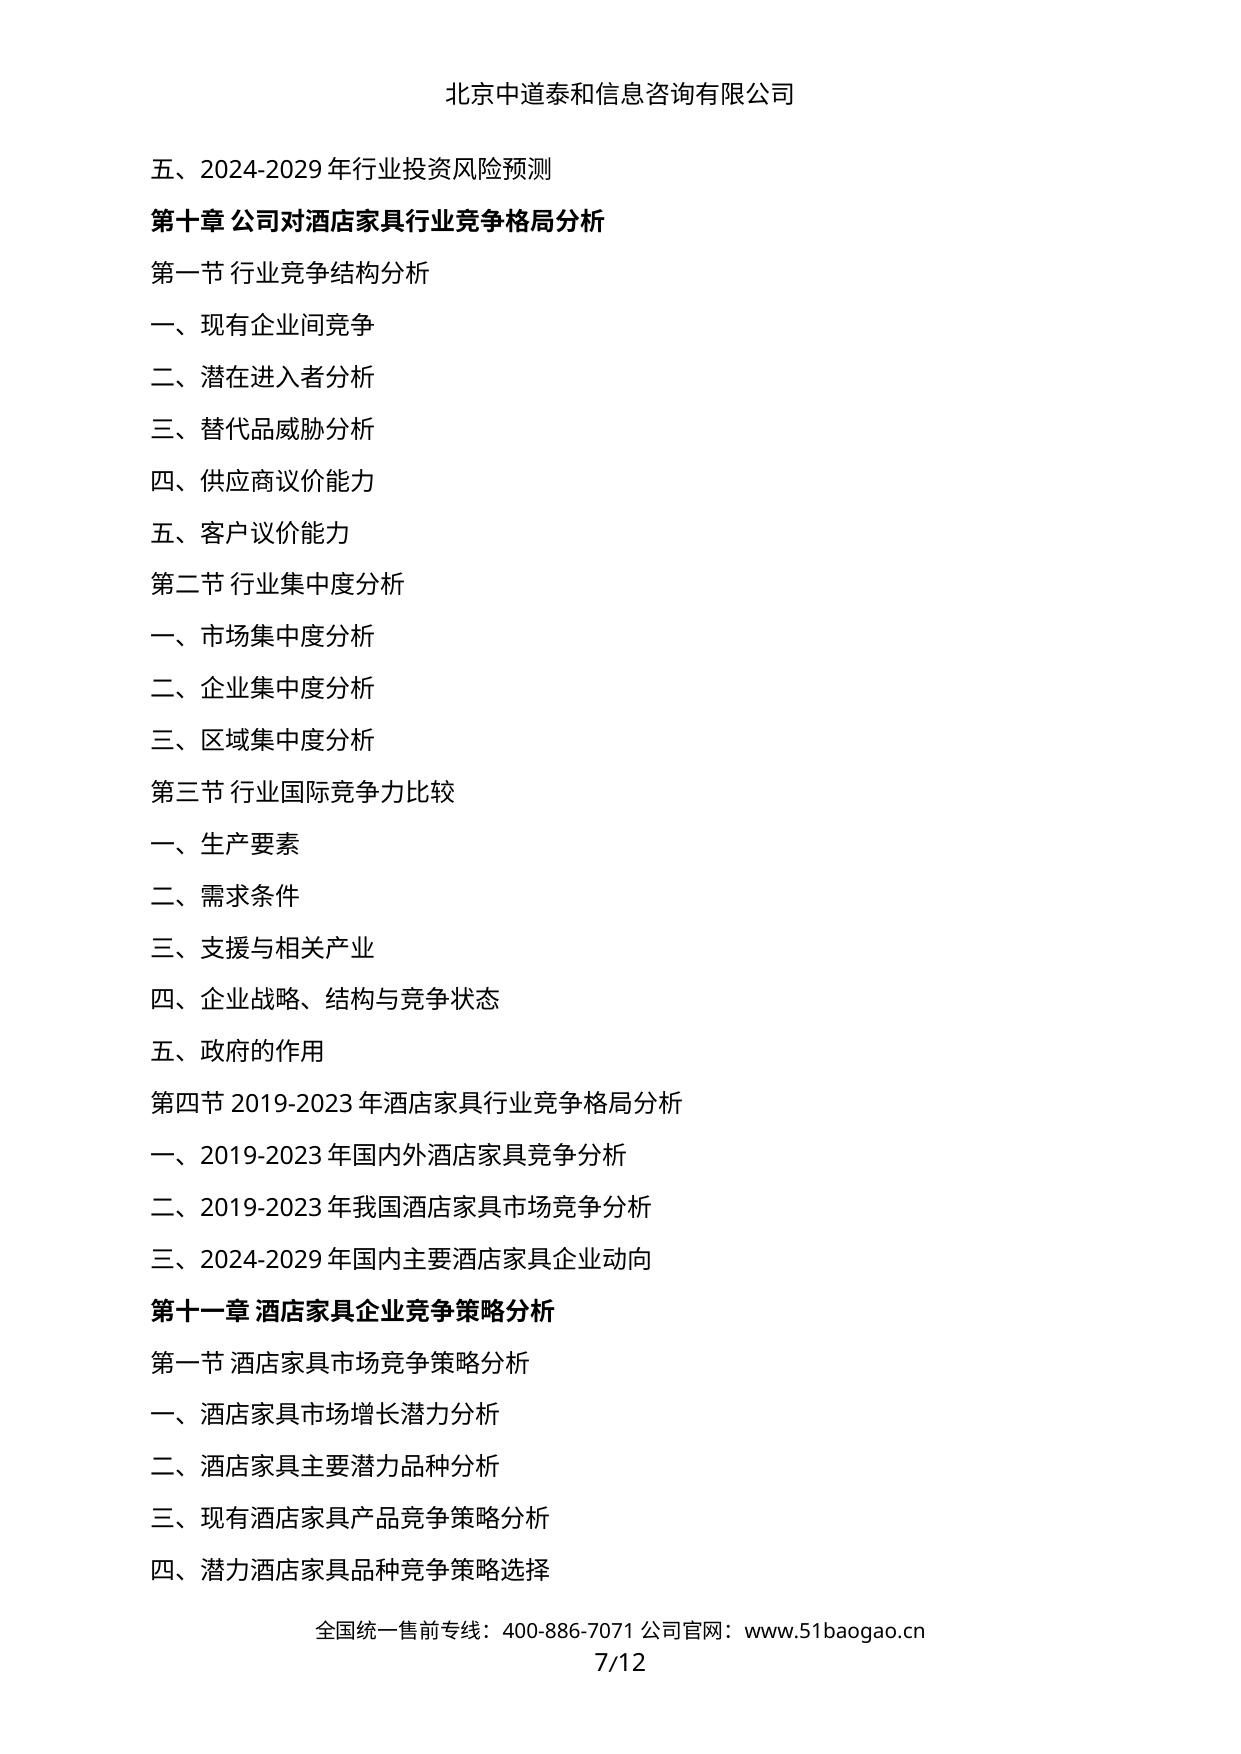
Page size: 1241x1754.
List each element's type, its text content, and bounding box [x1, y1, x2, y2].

text 二、酒店家具主要潜力品种分析 [150, 1447, 1090, 1483]
text 一、现有企业间竞争 [150, 306, 1090, 342]
text 一、生产要素 [150, 824, 1090, 861]
text 四、企业战略、结构与竞争状态 [150, 980, 1090, 1016]
text 第二节 行业集中度分析 [150, 565, 1090, 601]
text 三、区域集中度分析 [150, 721, 1090, 757]
text 四、潜力酒店家具品种竞争策略选择 [150, 1551, 1090, 1587]
text 二、企业集中度分析 [150, 669, 1090, 705]
text 第三节 行业国际竞争力比较 [150, 772, 1090, 809]
text 第四节 2019-2023年酒店家具行业竞争格局分析 [150, 1084, 1090, 1120]
text 三、支援与相关产业 [150, 928, 1090, 964]
text 第一节 酒店家具市场竞争策略分析 [150, 1343, 1090, 1379]
text 五、政府的作用 [150, 1032, 1090, 1068]
text 二、潜在进入者分析 [150, 357, 1090, 394]
text 二、2019-2023年我国酒店家具市场竞争分析 [150, 1187, 1090, 1224]
text 一、市场集中度分析 [150, 617, 1090, 653]
text 一、2019-2023年国内外酒店家具竞争分析 [150, 1136, 1090, 1172]
text 三、现有酒店家具产品竞争策略分析 [150, 1499, 1090, 1535]
text 第十一章 酒店家具企业竞争策略分析 [150, 1291, 1090, 1327]
text 四、供应商议价能力 [150, 461, 1090, 497]
text 五、客户议价能力 [150, 513, 1090, 549]
text 三、2024-2029年国内主要酒店家具企业动向 [150, 1239, 1090, 1276]
text 第一节 行业竞争结构分析 [150, 254, 1090, 290]
text 三、替代品威胁分析 [150, 409, 1090, 446]
text 二、需求条件 [150, 876, 1090, 912]
text 第十章 公司对酒店家具行业竞争格局分析 [150, 202, 1090, 238]
text 一、酒店家具市场增长潜力分析 [150, 1395, 1090, 1431]
text 五、2024-2029年行业投资风险预测 [150, 150, 1090, 186]
